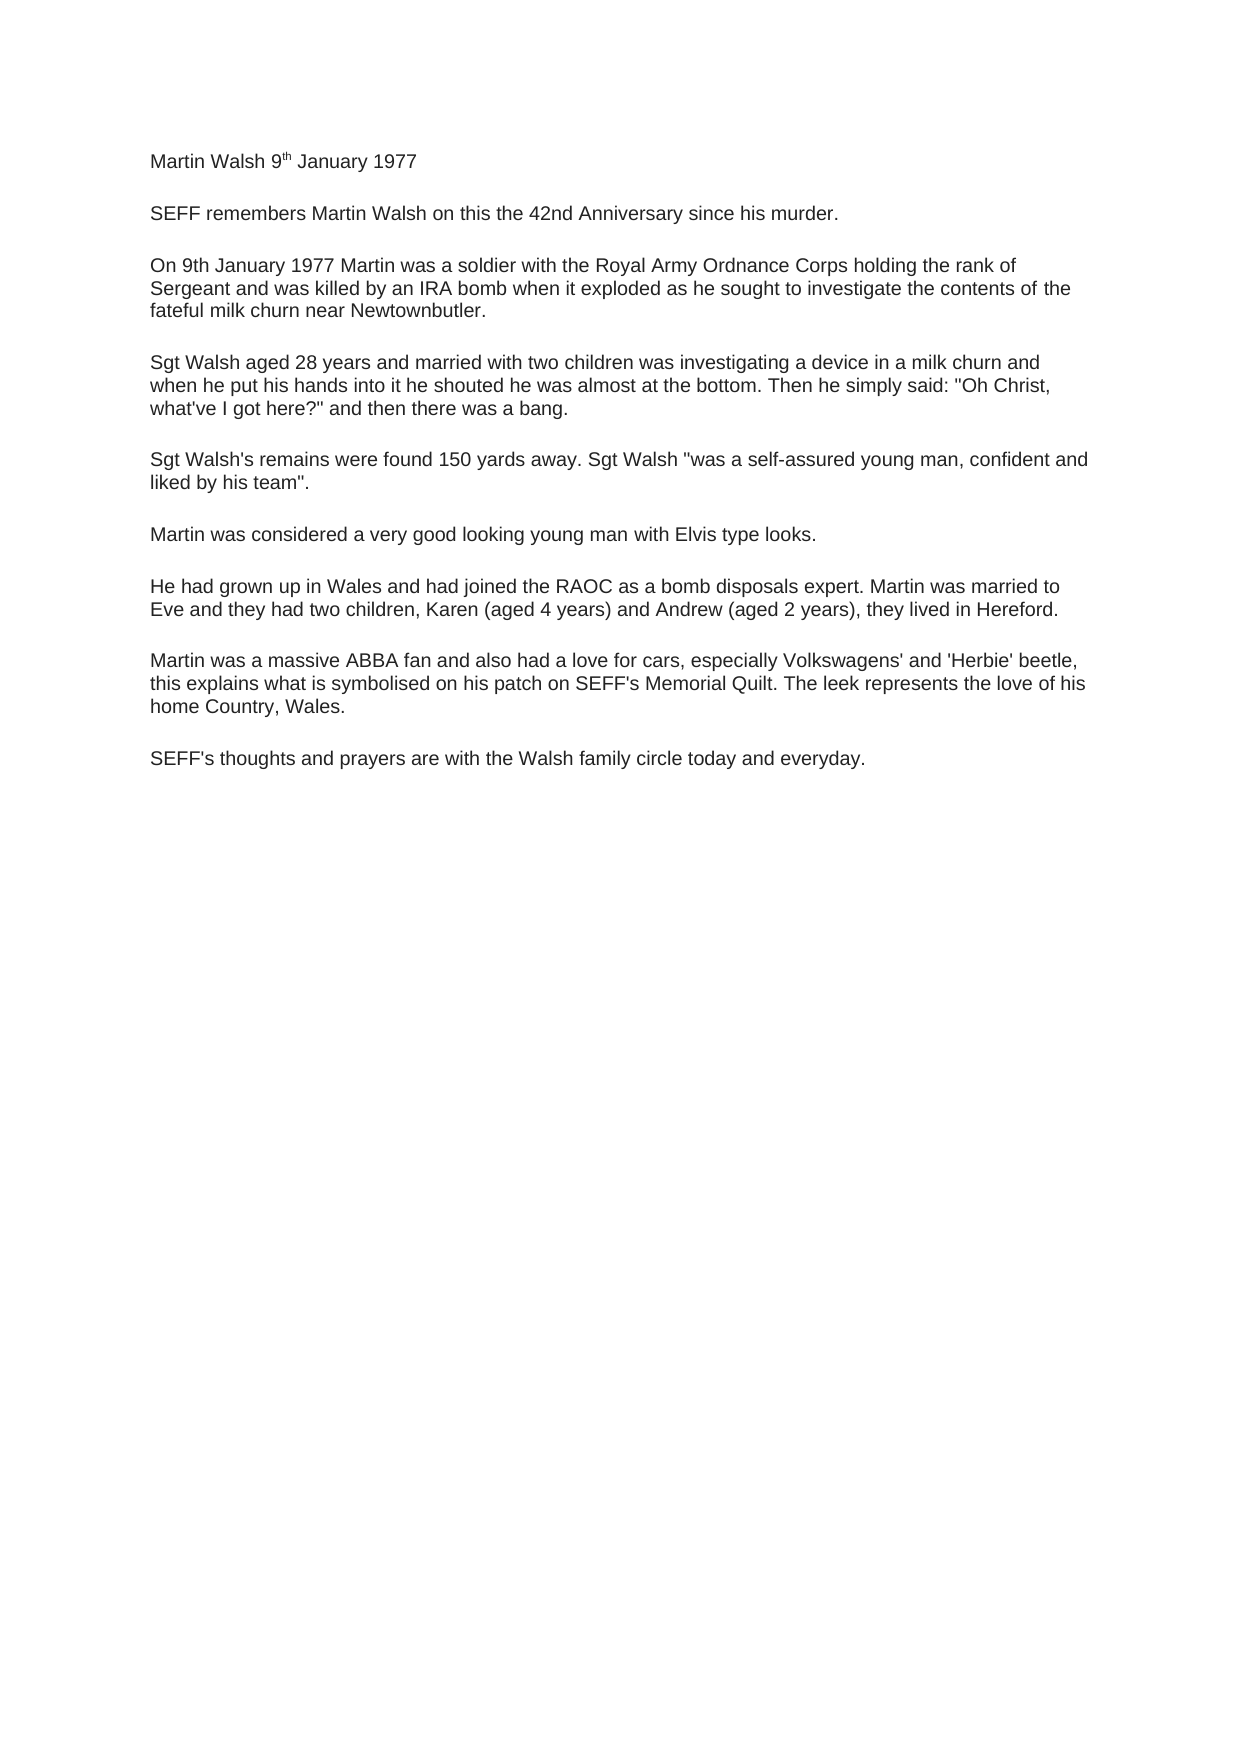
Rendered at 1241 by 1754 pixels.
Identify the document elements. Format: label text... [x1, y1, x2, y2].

text Sgt Walsh aged 28 years and married with two children was investigating a device in a milk churn and when he put his hands into it he shouted he was almost at the bottom. Then he simply said: "Oh Christ, what've I got here?" and then there was a bang. [150, 351, 1090, 419]
text Martin was considered a very good looking young man with Elvis type looks. [150, 523, 1090, 546]
text Martin Walsh 9th January 1977 [150, 150, 1090, 173]
text Sgt Walsh's remains were found 150 yards away. Sgt Walsh "was a self-assured young man, confident and liked by his team". [150, 448, 1090, 494]
text He had grown up in Wales and had joined the RAOC as a bomb disposals expert. Martin was married to Eve and they had two children, Karen (aged 4 years) and Andrew (aged 2 years), they lived in Hereford. [150, 575, 1090, 620]
text SEFF remembers Martin Walsh on this the 42nd Anniversary since his murder. [150, 202, 1090, 224]
text SEFF's thoughts and prayers are with the Walsh family circle today and everyday. [150, 747, 1090, 769]
text On 9th January 1977 Martin was a soldier with the Royal Army Ordnance Corps holding the rank of Sergeant and was killed by an IRA bomb when it exploded as he sought to investigate the contents of the fateful milk churn near Newtownbutler. [150, 254, 1090, 322]
text Martin was a massive ABBA fan and also had a love for cars, especially Volkswagens' and 'Herbie' beetle, this explains what is symbolised on his patch on SEFF's Memorial Quilt. The leek represents the love of his home Country, Wales. [150, 649, 1090, 717]
